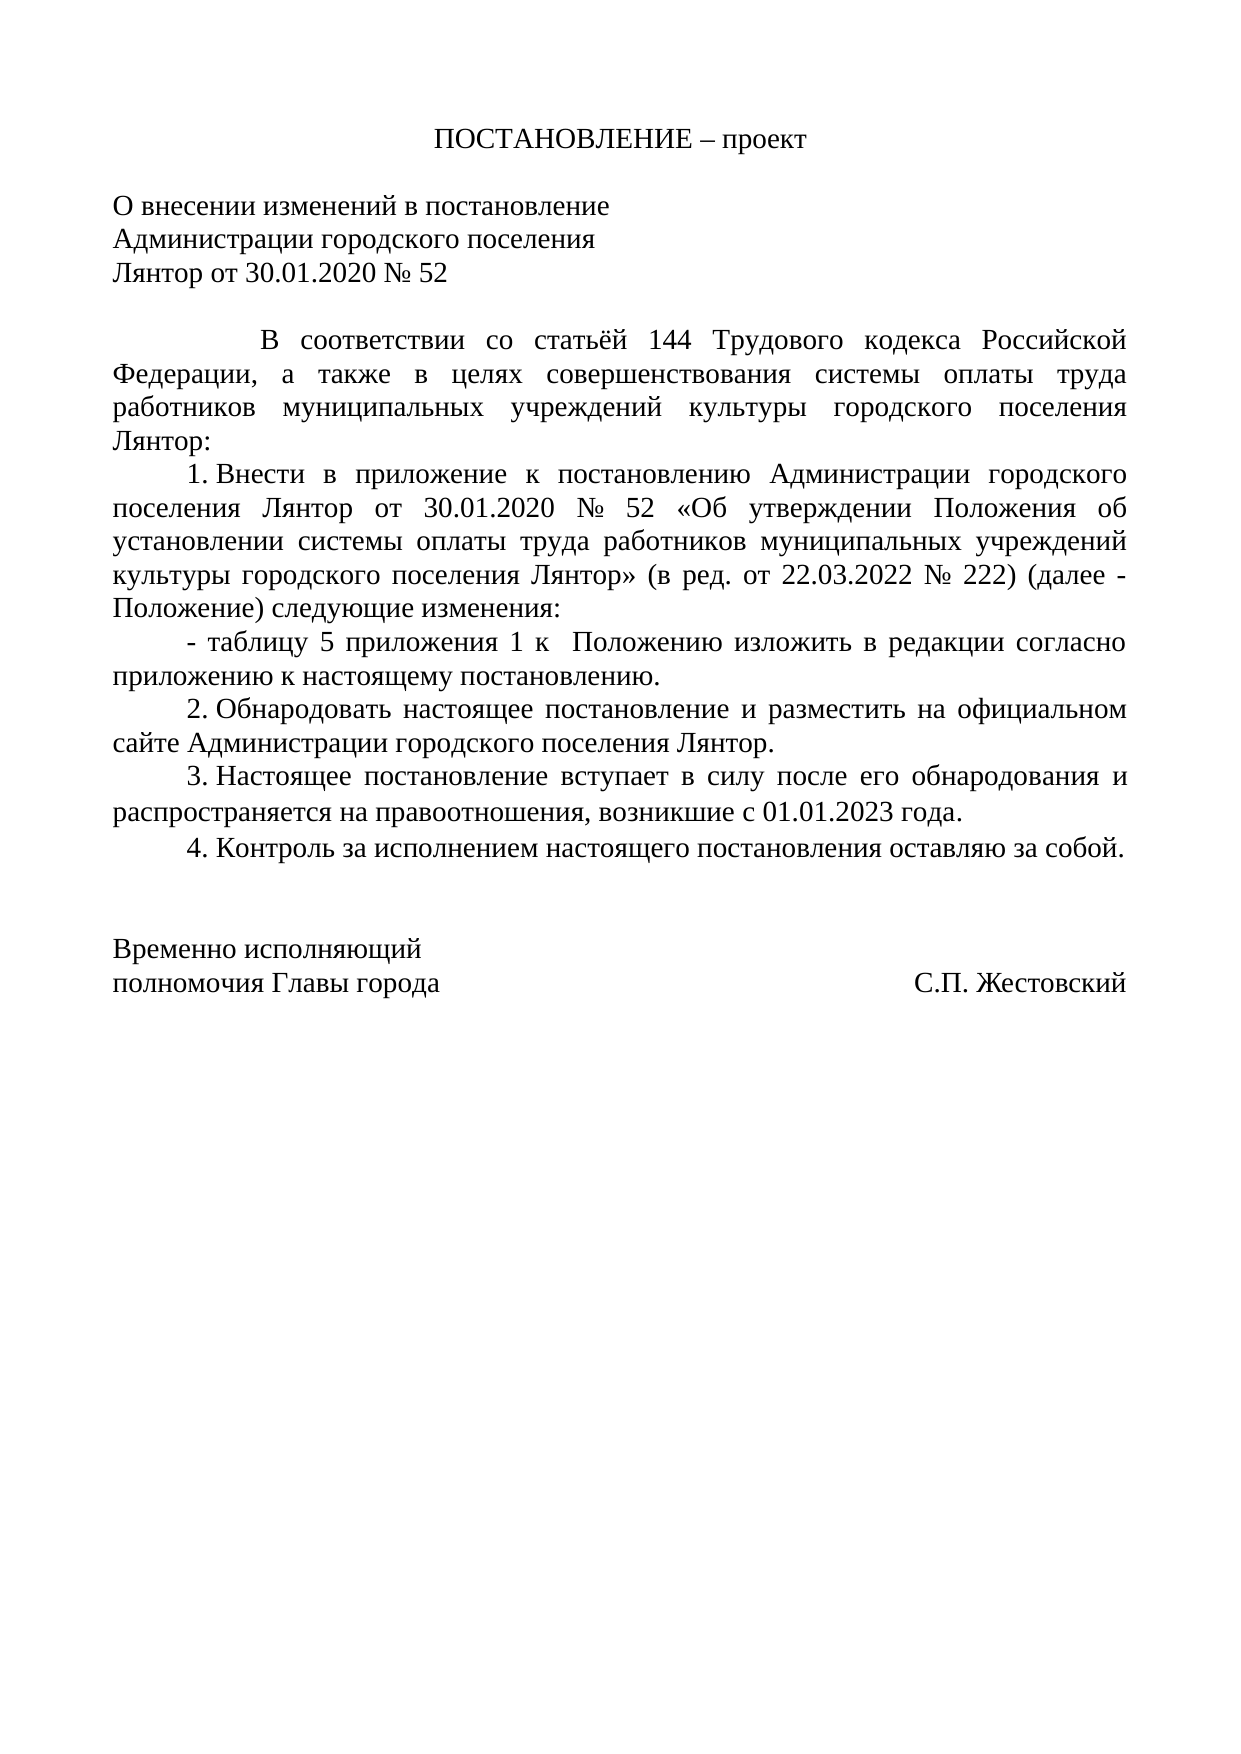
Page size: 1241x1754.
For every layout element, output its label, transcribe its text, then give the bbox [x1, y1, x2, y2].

text Администрации городского поселения [112, 222, 1128, 255]
text 3. Настоящее постановление вступает в силу после его обнародования и распространяется на правоотношения, возникшие с 01.01.2023 года. [112, 758, 1128, 828]
text 4. Контроль за исполнением настоящего постановления оставляю за собой. [112, 831, 1128, 864]
text О внесении изменений в постановление [112, 188, 1128, 222]
text Лянтор от 30.01.2020 № 52 [112, 255, 1128, 289]
text ПОСТАНОВЛЕНИЕ – проект [112, 121, 1128, 154]
text - таблицу 5 приложения 1 к Положению изложить в редакции согласно приложению к настоящему постановлению. [112, 624, 1128, 691]
text Временно исполняющий [112, 931, 1128, 965]
text В соответствии со статьёй 144 Трудового кодекса Российской Федерации, а также в целях совершенствования системы оплаты труда работников муниципальных учреждений культуры городского поселения Лянтор: [112, 322, 1128, 456]
text 1. Внести в приложение к постановлению Администрации городского поселения Лянтор от 30.01.2020 № 52 «Об утверждении Положения об установлении системы оплаты труда работников муниципальных учреждений культуры городского поселения Лянтор» (в ред. от 22.03.2022 № 222) (далее - Положение) следующие изменения: [112, 456, 1128, 624]
text 2. Обнародовать настоящее постановление и разместить на официальном сайте Администрации городского поселения Лянтор. [112, 691, 1128, 758]
text полномочия Главы города С.П. Жестовский [112, 965, 1128, 998]
